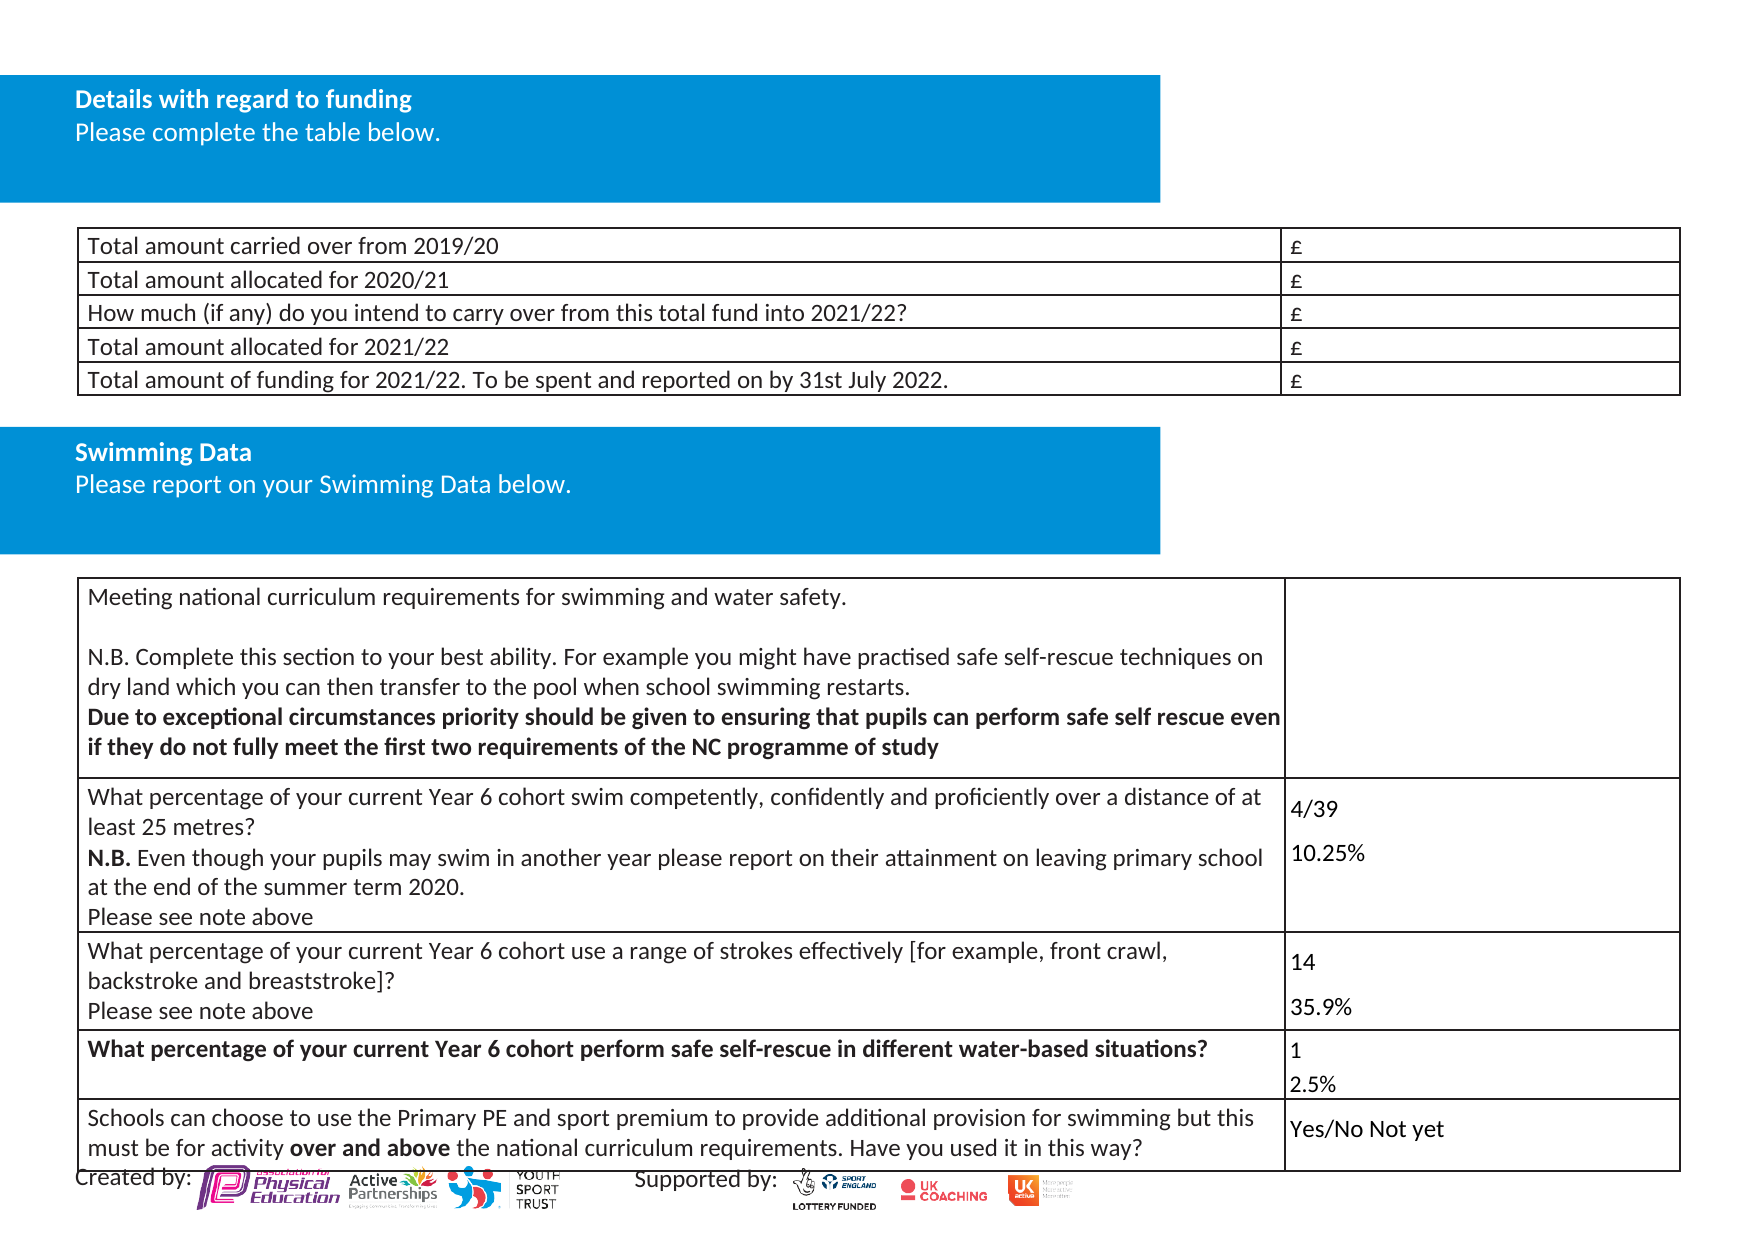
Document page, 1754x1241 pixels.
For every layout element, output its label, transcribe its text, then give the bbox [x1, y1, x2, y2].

table_cell How much (if any) do you intend to carry over from this total fund into 2021/22? [79, 296, 1280, 327]
table_cell Total amount allocated for 2020/21 [79, 263, 1280, 294]
table_cell Yes/No Not yet [1286, 1100, 1679, 1170]
table_cell £ [1282, 329, 1679, 361]
table_cell What percentage of your current Year 6 cohort perform safe self-rescue in different water-based situations? [79, 1031, 1284, 1098]
table_header £ [1282, 229, 1679, 261]
table_cell Total amount of funding for 2021/22. To be spent and reported on by 31st July 2022. [79, 363, 1280, 394]
table_header [1286, 579, 1679, 777]
table_header Meeting national curriculum requirements for swimming and water safety. N.B. Complete this section to your best ability. For example you might have practised safe self-rescue techniques on dry land which you can then transfer to the pool when school swimming restarts. Due to exceptional circumstances priority should be given to ensuring that pupils can perform safe self rescue even if they do not fully meet the first two requirements of the NC programme of study [79, 579, 1284, 777]
table_cell £ [1282, 363, 1679, 394]
table_cell What percentage of your current Year 6 cohort use a range of strokes effectively [for example, front crawl, backstroke and breaststroke]? Please see note above [79, 933, 1284, 1029]
picture [920, 1181, 987, 1201]
table_header Total amount carried over from 2019/20 [79, 229, 1280, 261]
table_cell Schools can choose to use the Primary PE and sport premium to provide additional provision for swimming but this must be for activity over and above the national curriculum requirements. Have you used it in this way? [79, 1100, 1284, 1170]
table_cell 4/39 10.25% [1286, 779, 1679, 931]
table_cell What percentage of your current Year 6 cohort swim competently, confidently and proficiently over a distance of at least 25 metres? N.B. Even though your pupils may swim in another year please report on their attainment on leaving primary school at the end of the summer term 2020. Please see note above [79, 779, 1284, 931]
table_cell 14 35.9% [1286, 933, 1679, 1029]
table_cell £ [1282, 296, 1679, 327]
table_cell £ [1282, 263, 1679, 294]
picture [1008, 1174, 1073, 1206]
picture [793, 1172, 876, 1210]
table_cell Total amount allocated for 2021/22 [79, 329, 1280, 361]
table_cell 1 2.5% [1286, 1031, 1679, 1098]
picture [196, 1172, 560, 1210]
